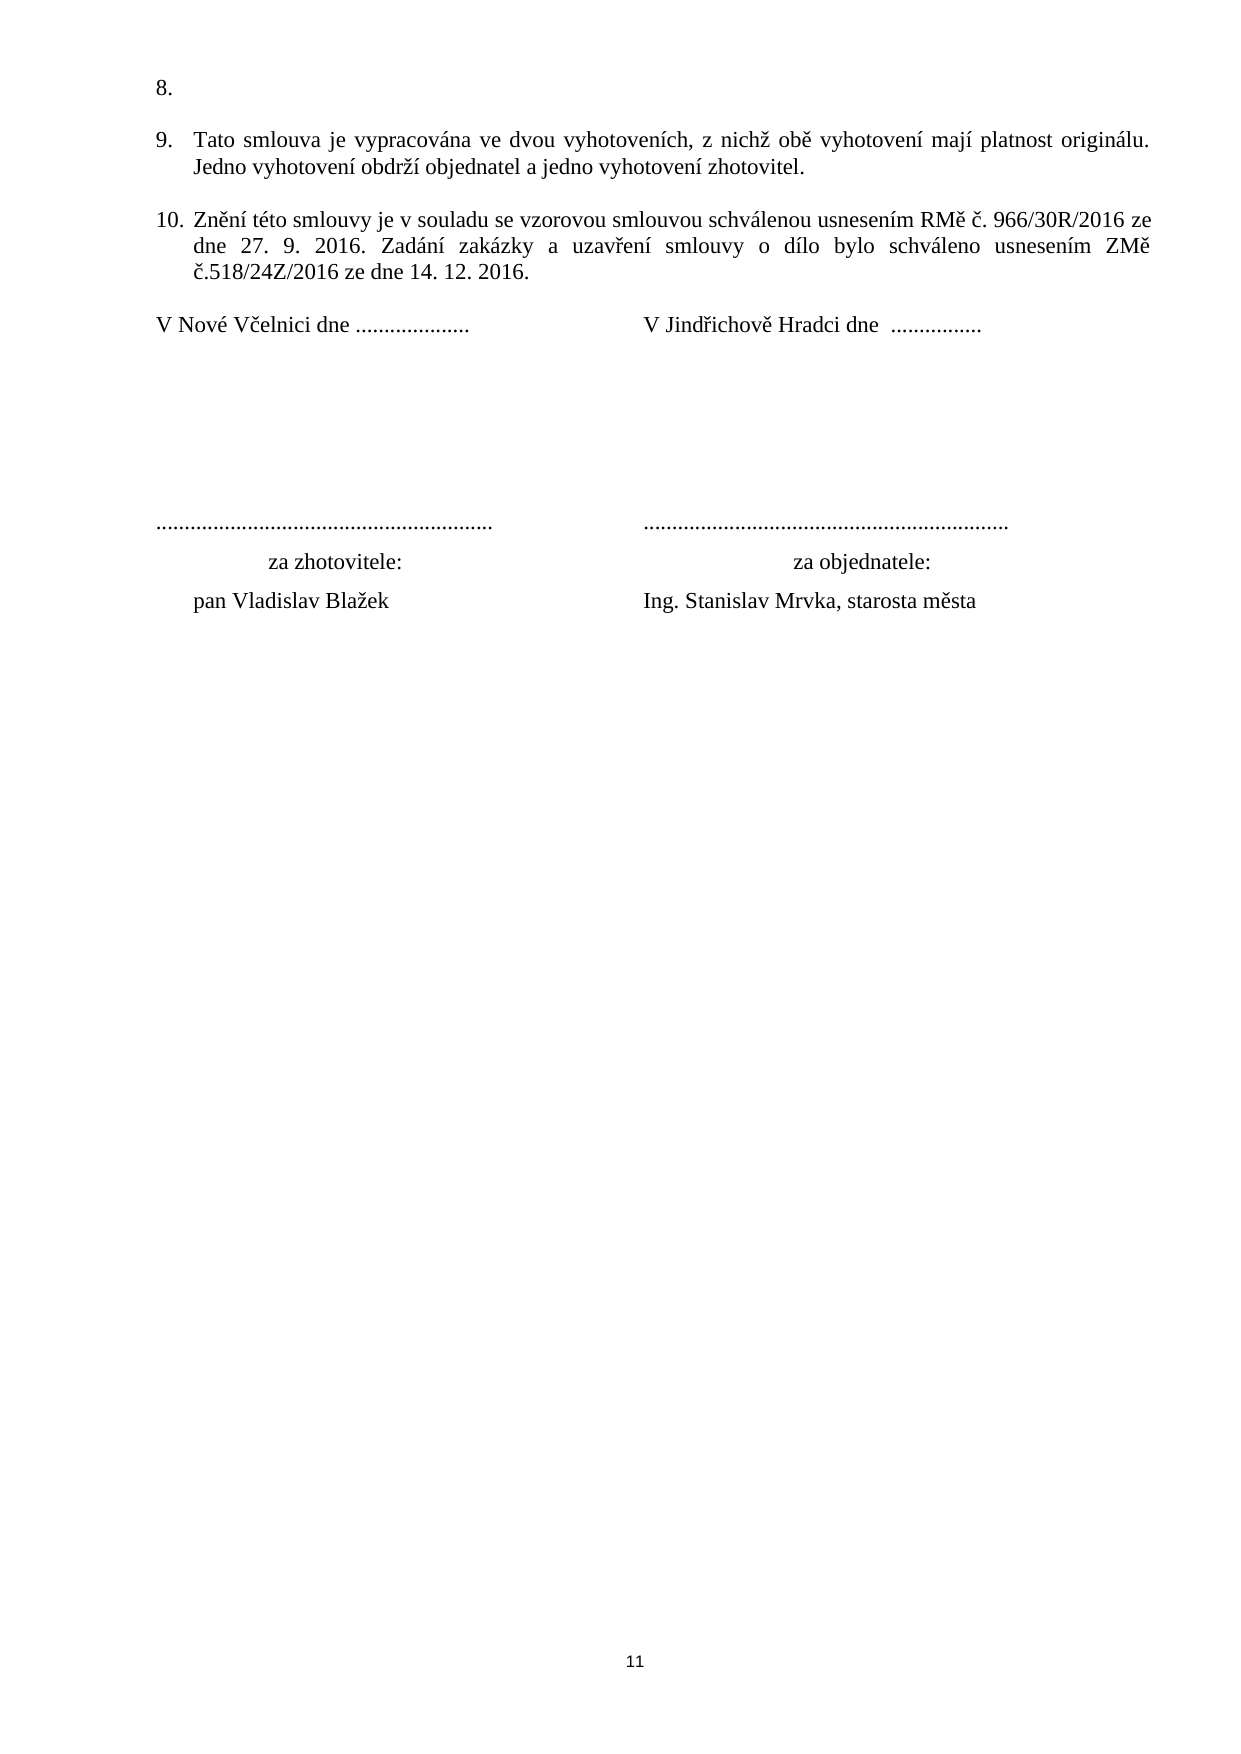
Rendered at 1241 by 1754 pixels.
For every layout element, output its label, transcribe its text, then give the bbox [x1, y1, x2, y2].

text ........................................................... ................................................................ [156, 508, 1152, 535]
text V Nové Včelnici dne .................... V Jindřichově Hradci dne ................ [156, 311, 1152, 337]
text za zhotovitele: za objednatele: [193, 548, 1152, 574]
list Tato smlouva je vypracována ve dvou vyhotoveních, z nichž obě vyhotovení mají platnost originálu. Jedno vyhotovení obdrží objednatel a jedno vyhotovení zhotovitel. [156, 127, 1152, 179]
list Znění této smlouvy je v souladu se vzorovou smlouvou schválenou usnesením RMě č. 966/30R/2016 ze dne 27. 9. 2016. Zadání zakázky a uzavření smlouvy o dílo bylo schváleno usnesením ZMě č.518/24Z/2016 ze dne 14. 12. 2016. [156, 206, 1152, 285]
text pan Vladislav Blažek Ing. Stanislav Mrvka, starosta města [118, 587, 1152, 614]
